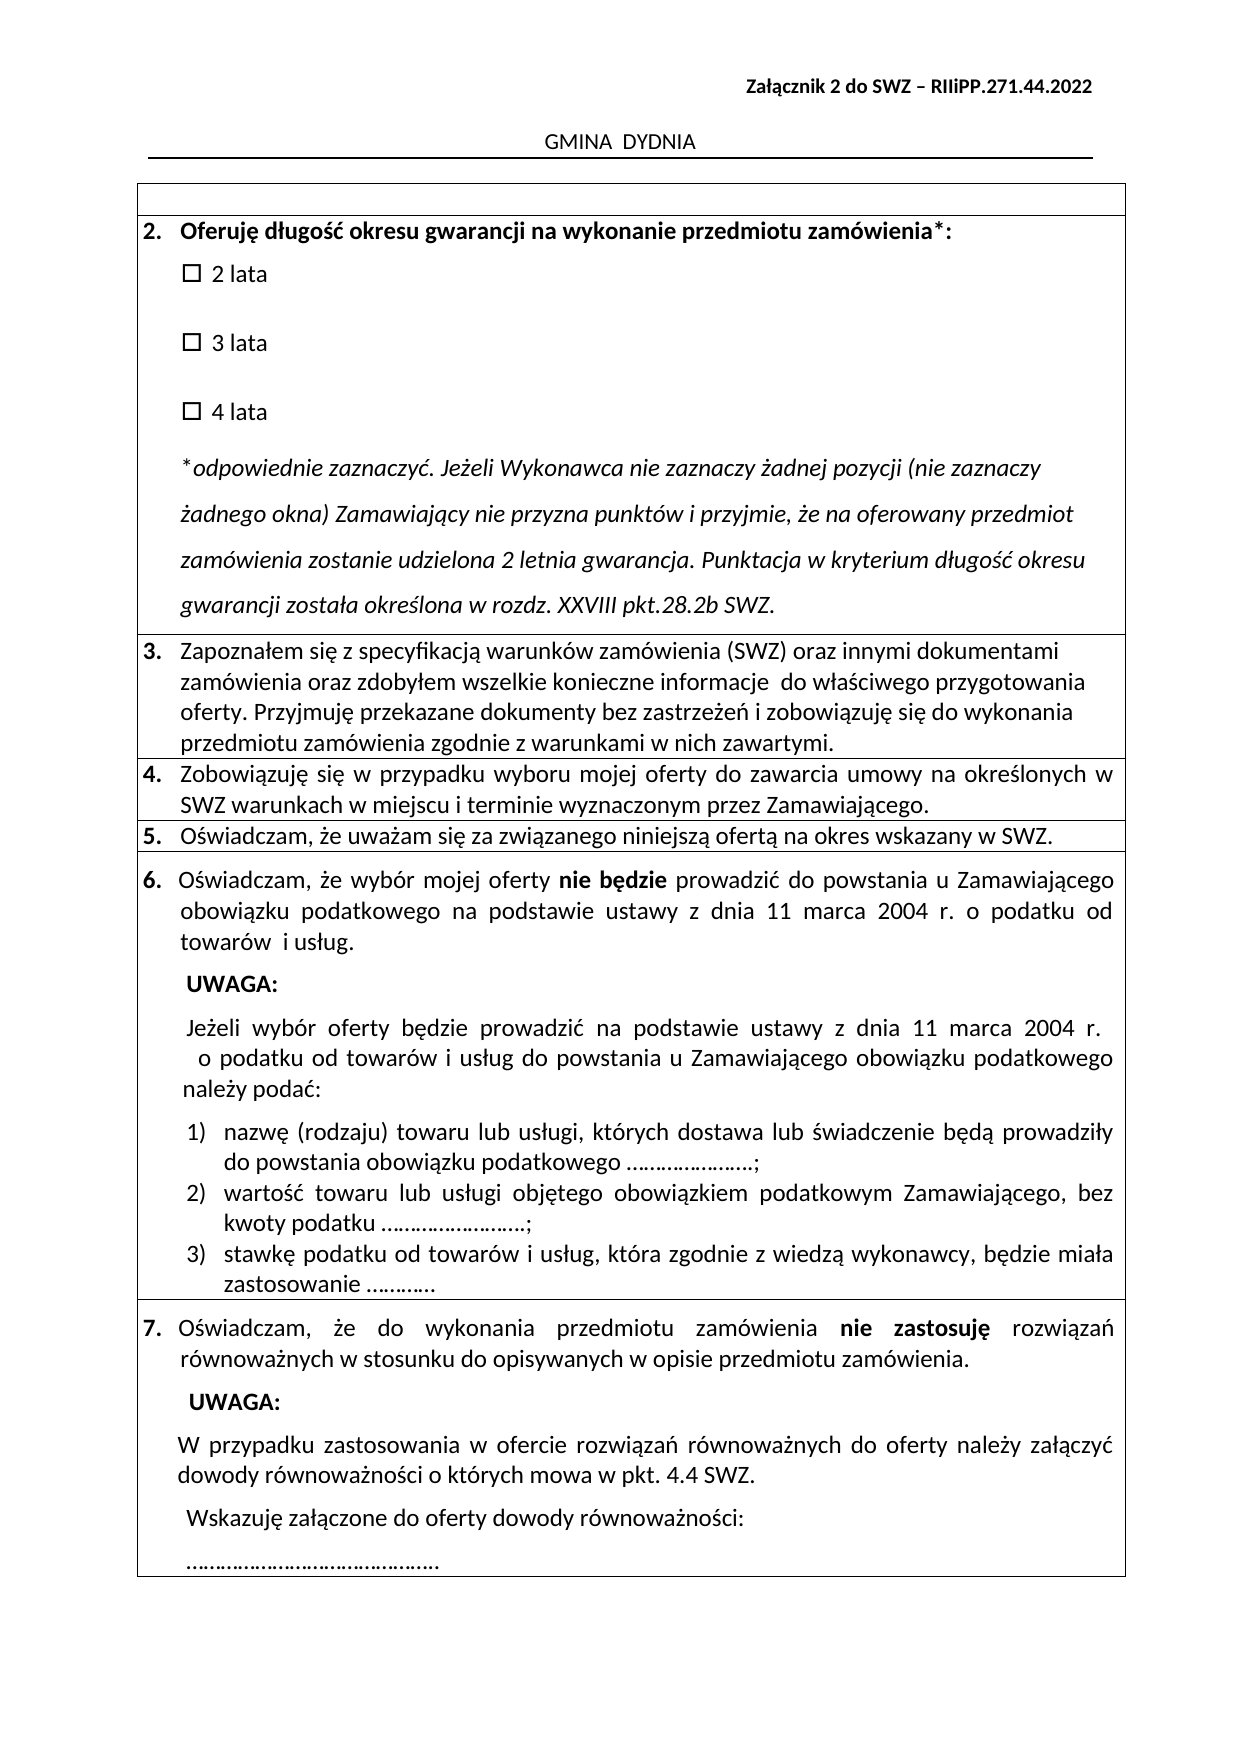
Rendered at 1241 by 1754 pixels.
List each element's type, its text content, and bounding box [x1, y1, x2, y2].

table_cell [138, 1300, 1125, 1576]
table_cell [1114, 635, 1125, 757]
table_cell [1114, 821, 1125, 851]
table_cell Oferuję długość okresu gwarancji na wykonanie przedmiotu zamówienia*: □ 2 lata □ 3 lata □ 4 lata *odpowiednie zaznaczyć. Jeżeli Wykonawca nie zaznaczy żadnej pozycji (nie zaznaczy żadnego okna) Zamawiający nie przyzna punktów i przyjmie, że na oferowany przedmiot zamówienia zostanie udzielona 2 letnia gwarancja. Punktacja w kryterium długość okresu gwarancji została określona w rozdz. XXVIII pkt.28.2b SWZ. [138, 216, 1125, 634]
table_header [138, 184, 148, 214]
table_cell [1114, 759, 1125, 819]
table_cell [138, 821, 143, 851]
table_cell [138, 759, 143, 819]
table_cell Oświadczam, że wybór mojej oferty nie będzie prowadzić do powstania u Zamawiającego obowiązku podatkowego na podstawie ustawy z dnia 11 marca 2004 r. o podatku od towarów i usług. UWAGA: Jeżeli wybór oferty będzie prowadzić na podstawie ustawy z dnia 11 marca 2004 r. o podatku od towarów i usług do powstania u Zamawiającego obowiązku podatkowego należy podać: nazwę (rodzaju) towaru lub usługi, których dostawa lub świadczenie będą prowadziły do powstania obowiązku podatkowego ………………….; wartość towaru lub usługi objętego obowiązkiem podatkowym Zamawiającego, bez kwoty podatku …………………….; stawkę podatku od towarów i usług, która zgodnie z wiedzą wykonawcy, będzie miała zastosowanie ………… [138, 852, 1125, 1299]
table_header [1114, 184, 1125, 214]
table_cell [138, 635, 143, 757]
